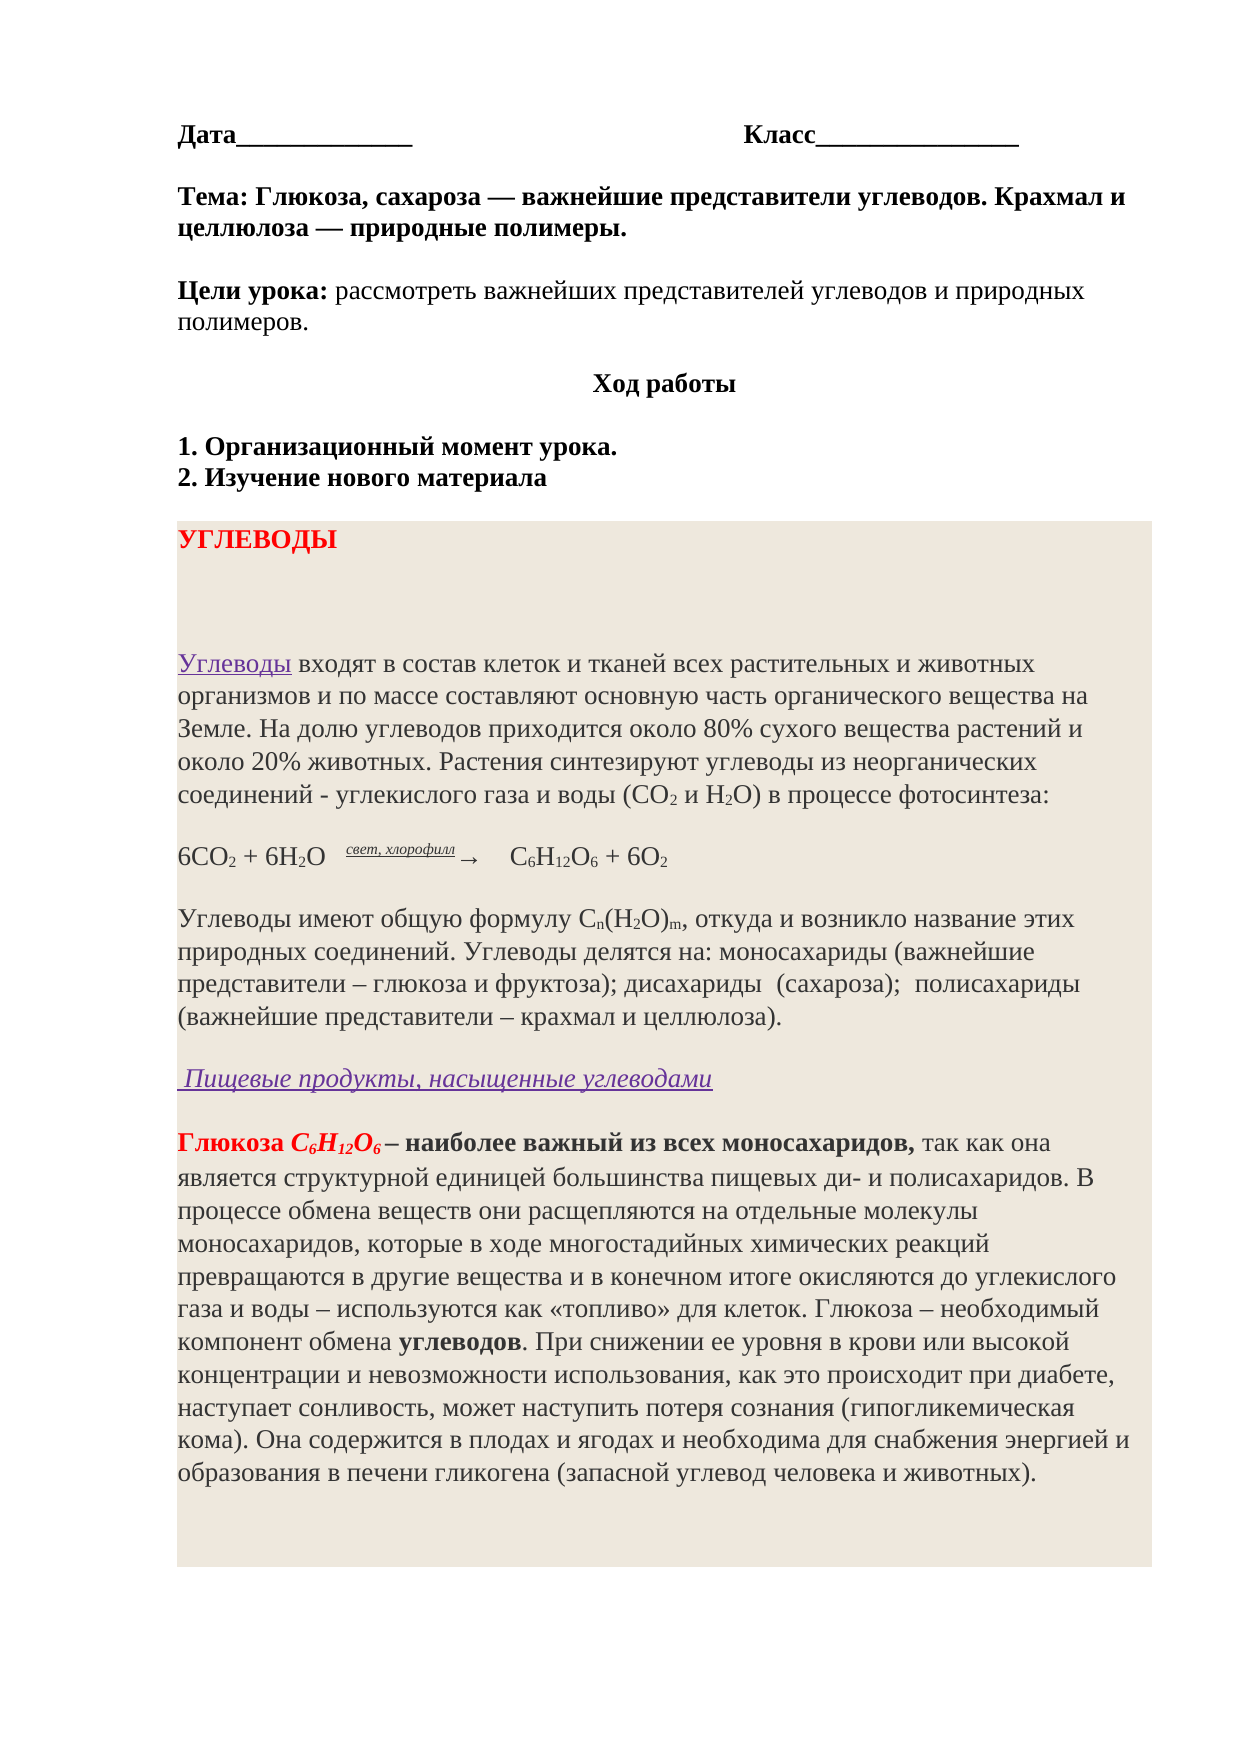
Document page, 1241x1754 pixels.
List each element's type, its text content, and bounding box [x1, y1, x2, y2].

text Цели урока: рассмотреть важнейших представителей углеводов и природных полимеров. [177, 274, 1152, 336]
text Ход работы [177, 367, 1152, 398]
text 6СО2 + 6Н2О свет, хлорофилл→ C6H12O6 + 6O2 [177, 838, 1152, 871]
text 1. Организационный момент урока. [177, 429, 1152, 461]
text 2. Изучение нового материала [177, 461, 1152, 492]
text Дата_____________ Класс_______________ [177, 118, 1152, 149]
text Углеводы имеют общую формулу Cn(H2O)m, откуда и возникло название этих природных соединений. Углеводы делятся на: моносахариды (важнейшие представители – глюкоза и фруктоза); дисахариды (сахароза); полисахариды (важнейшие представители – крахмал и целлюлоза). [177, 900, 1152, 1031]
text Углеводы входят в состав клеток и тканей всех растительных и животных организмов и по массе составляют основную часть органического вещества на Земле. На долю углеводов приходится около 80% сухого вещества растений и около 20% животных. Растения синтезируют углеводы из неорганических соединений - углекислого газа и воды (СО2 и Н2О) в процессе фотосинтеза: [177, 645, 1152, 809]
text Глюкоза C6H12O6 – наиболее важный из всех моносахаридов, так как она является структурной единицей большинства пищевых ди- и полисахаридов. В процессе обмена веществ они расщепляются на отдельные молекулы моносахаридов, которые в ходе многостадийных химических реакций превращаются в другие вещества и в конечном итоге окисляются до углекислого газа и воды – используются как «топливо» для клеток. Глюкоза – необходимый компонент обмена углеводов. При снижении ее уровня в крови или высокой концентрации и невозможности использования, как это происходит при диабете, наступает сонливость, может наступить потеря сознания (гипогликемическая кома). Она содержится в плодах и ягодах и необходима для снабжения энергией и образования в печени гликогена (запасной углевод человека и животных). [177, 1123, 1152, 1488]
text Тема: Глюкоза, сахароза — важнейшие представители углеводов. Крахмал и целлюлоза — природные полимеры. [177, 180, 1152, 243]
text Пищевые продукты, насыщенные углеводами [177, 1061, 1152, 1093]
text УГЛЕВОДЫ [177, 521, 1152, 554]
